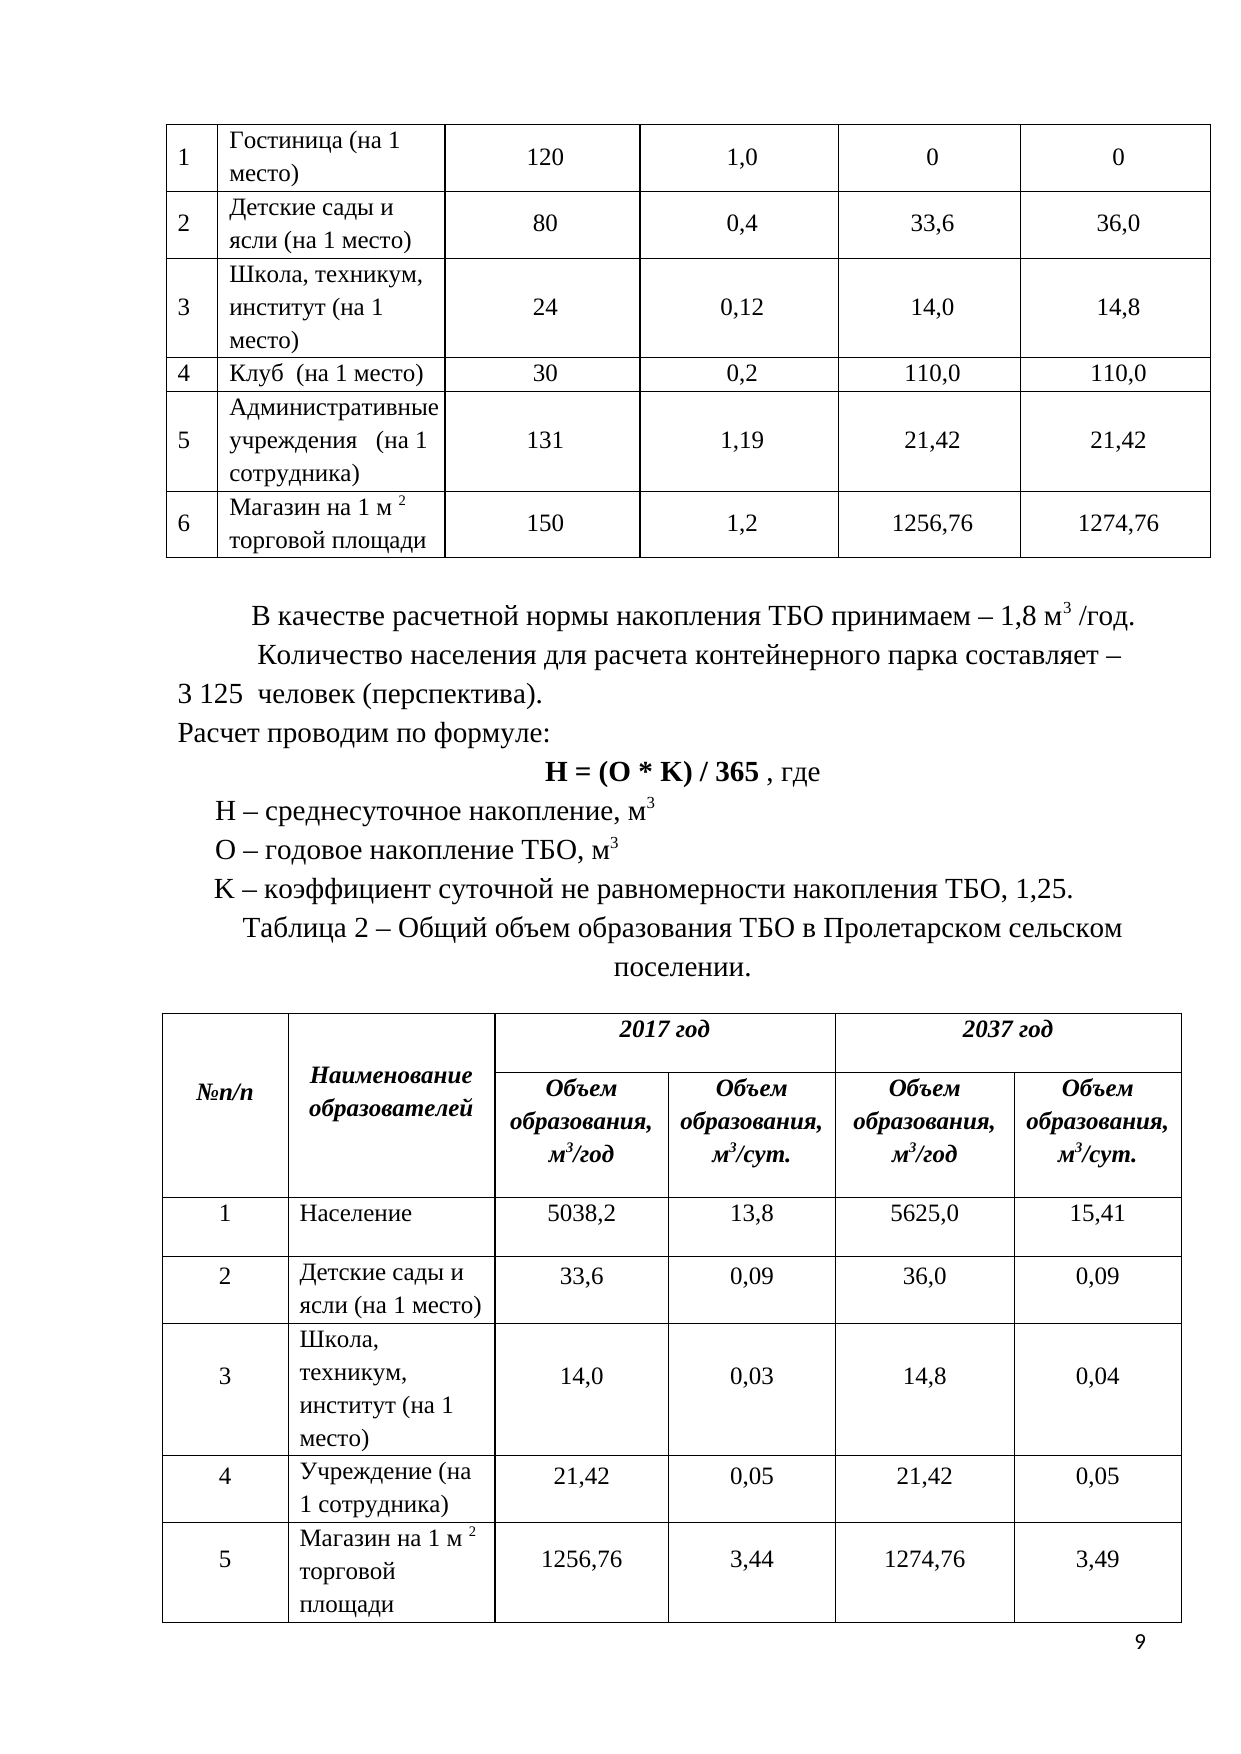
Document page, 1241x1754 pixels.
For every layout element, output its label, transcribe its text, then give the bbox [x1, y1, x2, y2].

table_cell Школа, техникум, институт (на 1 место) [289, 1324, 494, 1455]
table_cell 150 [446, 492, 639, 557]
table_cell 3 [163, 1324, 288, 1455]
text Н = (O * K) / 365 , где [215, 754, 1151, 788]
table_cell Детские сады и ясли (на 1 место) [289, 1257, 494, 1323]
text Расчет проводим по формуле: [177, 715, 1151, 749]
table_cell 1,0 [641, 125, 838, 191]
table_cell 21,42 [839, 392, 1020, 491]
table_cell 2 [163, 1257, 288, 1323]
text K – коэффициент суточной не равномерности накопления ТБО, 1,25. [177, 871, 1151, 905]
table_cell 30 [446, 358, 639, 391]
table_cell 21,42 [496, 1456, 668, 1522]
table_cell 80 [446, 192, 639, 258]
table_cell 4 [163, 1456, 288, 1522]
table_cell Объем образования, м3/год [496, 1073, 668, 1197]
table_cell 1274,76 [1021, 492, 1210, 557]
table_header Наименование образователей [289, 1014, 494, 1197]
table_cell 0,09 [669, 1257, 835, 1323]
table_cell Магазин на 1 м 2 торговой площади [289, 1523, 494, 1622]
table_cell 5 [163, 1523, 288, 1622]
table_cell 0,12 [641, 259, 838, 357]
table_cell 110,0 [839, 358, 1020, 391]
table_cell Школа, техникум, институт (на 1 место) [218, 259, 444, 357]
table_header 2017 год [496, 1014, 835, 1072]
table_header 2037 год [836, 1014, 1181, 1072]
text В качестве расчетной нормы накопления ТБО принимаем – 1,8 м3 /год. [177, 598, 1151, 631]
table_cell 15,41 [1015, 1198, 1181, 1256]
table_cell Объем образования, м3/сут. [669, 1073, 835, 1197]
table_cell 0 [1021, 125, 1210, 191]
table_cell 24 [446, 259, 639, 357]
table_cell 3,49 [1015, 1523, 1181, 1622]
table_cell 3,44 [669, 1523, 835, 1622]
table_cell Население [289, 1198, 494, 1256]
table_cell 0,4 [641, 192, 838, 258]
table_cell 13,8 [669, 1198, 835, 1256]
table_cell 1256,76 [496, 1523, 668, 1622]
text Количество населения для расчета контейнерного парка составляет – [183, 637, 1151, 671]
table_cell 0,09 [1015, 1257, 1181, 1323]
table_cell 36,0 [836, 1257, 1014, 1323]
table_cell Административные учреждения (на 1 сотрудника) [218, 392, 444, 491]
table_cell 36,0 [1021, 192, 1210, 258]
table_cell 21,42 [1021, 392, 1210, 491]
table_cell 14,8 [836, 1324, 1014, 1455]
text 3 125 человек (перспектива). [177, 676, 1151, 709]
table_cell 21,42 [836, 1456, 1014, 1522]
table_cell 120 [446, 125, 639, 191]
table_cell 1 [167, 125, 217, 191]
table_cell 110,0 [1021, 358, 1210, 391]
table_cell 0,05 [1015, 1456, 1181, 1522]
table_cell 0,05 [669, 1456, 835, 1522]
table_cell Учреждение (на 1 сотрудника) [289, 1456, 494, 1522]
text O – годовое накопление ТБО, м3 [215, 832, 1151, 866]
table_cell 1,19 [641, 392, 838, 491]
table_cell Объем образования, м3/год [836, 1073, 1014, 1197]
table_cell 0,03 [669, 1324, 835, 1455]
table_cell 131 [446, 392, 639, 491]
text Н – среднесуточное накопление, м3 [215, 793, 1151, 827]
table_cell Клуб (на 1 место) [218, 358, 444, 391]
text Таблица 2 – Общий объем образования ТБО в Пролетарском сельском поселении. [215, 910, 1151, 982]
table_cell 1274,76 [836, 1523, 1014, 1622]
table_cell 0,04 [1015, 1324, 1181, 1455]
table_cell 5625,0 [836, 1198, 1014, 1256]
table_cell 33,6 [839, 192, 1020, 258]
table_cell 1256,76 [839, 492, 1020, 557]
table_header №п/п [163, 1014, 288, 1197]
table_cell 0 [839, 125, 1020, 191]
table_cell 5038,2 [496, 1198, 668, 1256]
table_cell 6 [167, 492, 217, 557]
table_cell Гостиница (на 1 место) [218, 125, 444, 191]
table_cell 2 [167, 192, 217, 258]
table_cell 1,2 [641, 492, 838, 557]
table_cell 0,2 [641, 358, 838, 391]
table_cell 4 [167, 358, 217, 391]
table_cell Магазин на 1 м 2 торговой площади [218, 492, 444, 557]
table_cell 1 [163, 1198, 288, 1256]
table_cell 5 [167, 392, 217, 491]
table_cell 33,6 [496, 1257, 668, 1323]
table_cell 3 [167, 259, 217, 357]
table_cell Детские сады и ясли (на 1 место) [218, 192, 444, 258]
table_cell 14,8 [1021, 259, 1210, 357]
table_cell Объем образования, м3/сут. [1015, 1073, 1181, 1197]
table_cell 14,0 [839, 259, 1020, 357]
table_cell 14,0 [496, 1324, 668, 1455]
